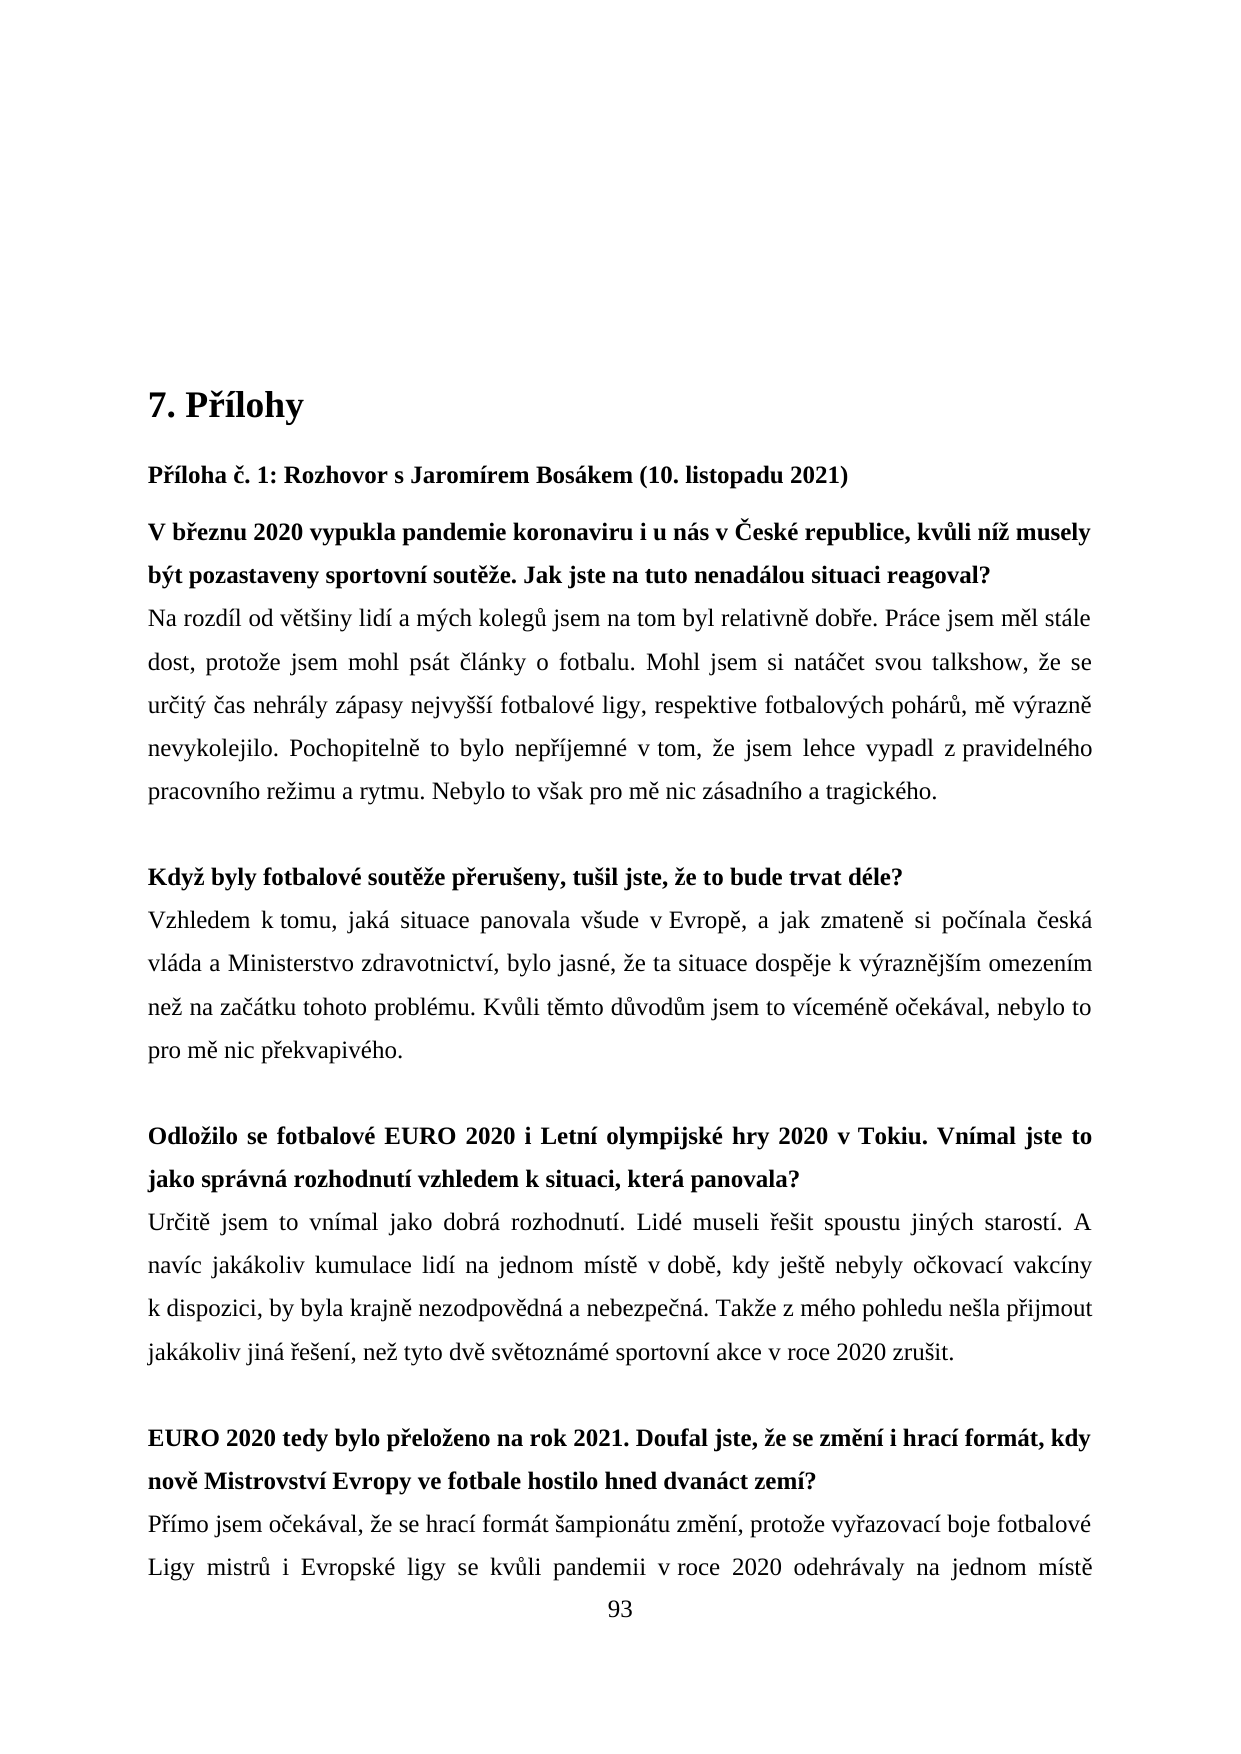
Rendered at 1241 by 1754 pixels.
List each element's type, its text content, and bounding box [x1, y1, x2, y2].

text Na rozdíl od většiny lidí a mých kolegů jsem na tom byl relativně dobře. Práce jsem měl stále dost, protože jsem mohl psát články o fotbalu. Mohl jsem si natáčet svou talkshow, že se určitý čas nehrály zápasy nejvyšší fotbalové ligy, respektive fotbalových pohárů, mě výrazně nevykolejilo. Pochopitelně to bylo nepříjemné v tom, že jsem lehce vypadl z pravidelného pracovního režimu a rytmu. Nebylo to však pro mě nic zásadního a tragického. [148, 603, 1093, 805]
text Když byly fotbalové soutěže přerušeny, tušil jste, že to bude trvat déle? [148, 862, 1093, 891]
text EURO 2020 tedy bylo přeloženo na rok 2021. Doufal jste, že se změní i hrací formát, kdy nově Mistrovství Evropy ve fotbale hostilo hned dvanáct zemí? [148, 1423, 1093, 1495]
text V březnu 2020 vypukla pandemie koronaviru i u nás v České republice, kvůli níž musely být pozastaveny sportovní soutěže. Jak jste na tuto nenadálou situaci reagoval? [148, 517, 1093, 589]
text Příloha č. 1: Rozhovor s Jaromírem Bosákem (10. listopadu 2021) [148, 460, 1093, 488]
text Vzhledem k tomu, jaká situace panovala všude v Evropě, a jak zmateně si počínala česká vláda a Ministerstvo zdravotnictví, bylo jasné, že ta situace dospěje k výraznějším omezením než na začátku tohoto problému. Kvůli těmto důvodům jsem to víceméně očekával, nebylo to pro mě nic překvapivého. [148, 905, 1093, 1063]
subtitle Přílohy [148, 383, 1093, 426]
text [148, 1509, 1093, 1581]
text Odložilo se fotbalové EURO 2020 i Letní olympijské hry 2020 v Tokiu. Vnímal jste to jako správná rozhodnutí vzhledem k situaci, která panovala? [148, 1121, 1093, 1193]
text Určitě jsem to vnímal jako dobrá rozhodnutí. Lidé museli řešit spoustu jiných starostí. A navíc jakákoliv kumulace lidí na jednom místě v době, kdy ještě nebyly očkovací vakcíny k dispozici, by byla krajně nezodpovědná a nebezpečná. Takže z mého pohledu nešla přijmout jakákoliv jiná řešení, než tyto dvě světoznámé sportovní akce v roce 2020 zrušit. [148, 1207, 1093, 1365]
